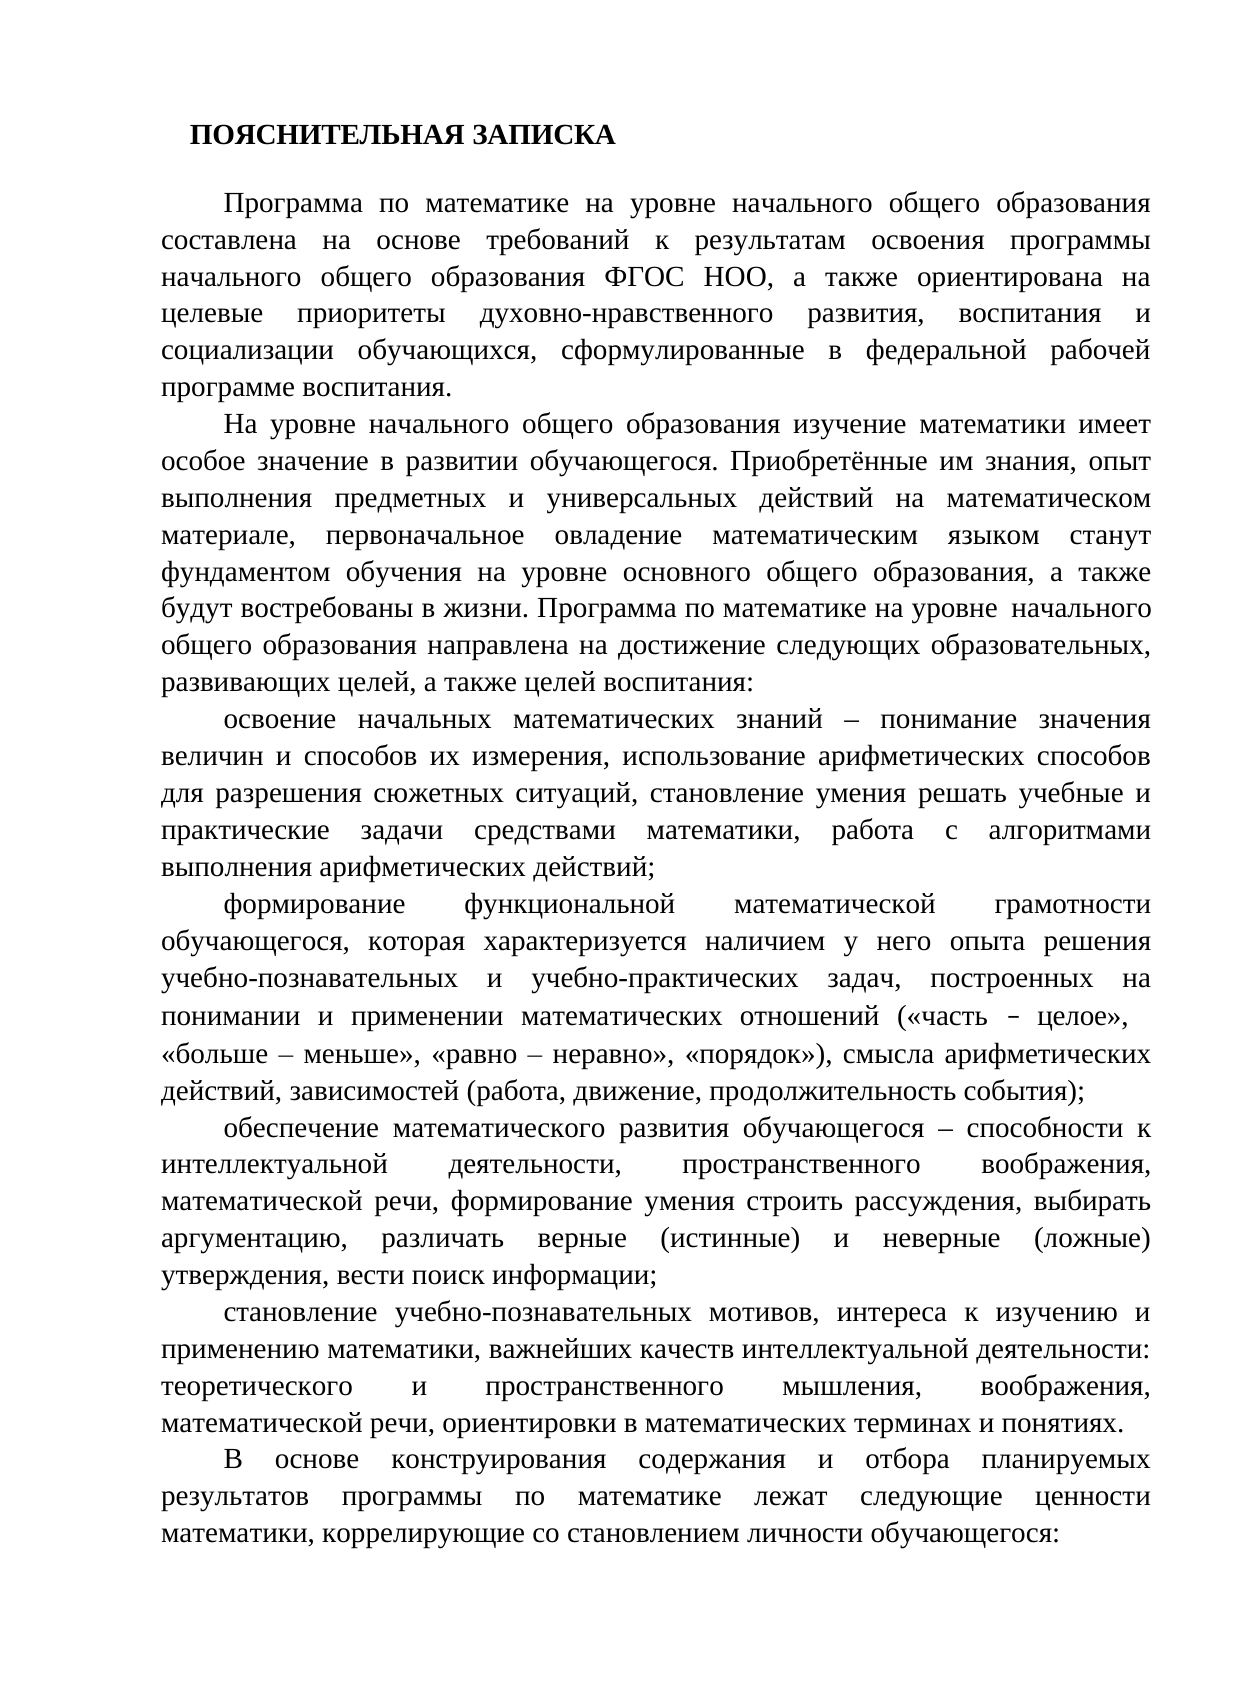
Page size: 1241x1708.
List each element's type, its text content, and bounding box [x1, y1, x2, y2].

text Программа по математике на уровне начального общего образования составлена на основе требований к результатам освоения программы начального общего образования ФГОС НОО, а также ориентирована на целевые приоритеты духовно-нравственного развития, воспитания и социализации обучающихся, сформулированные в федеральной рабочей программе воспитания. [161, 185, 1151, 403]
text «больше – меньше», «равно – неравно», «порядок»), смысла арифметических действий, зависимостей (работа, движение, продолжительность события); [161, 1036, 1152, 1106]
text В основе конструирования содержания и отбора планируемых результатов программы по математике лежат следующие ценности математики, коррелирующие со становлением личности обучающегося: [161, 1442, 1151, 1549]
text На уровне начального общего образования изучение математики имеет особое значение в развитии обучающегося. Приобретённые им знания, опыт выполнения предметных и универсальных действий на математическом материале, первоначальное овладение математическим языком станут фундаментом обучения на уровне основного общего образования, а также будут востребованы в жизни. Программа по математике на уровне начального общего образования направлена на достижение следующих образовательных, развивающих целей, а также целей воспитания: [161, 406, 1152, 698]
text ПОЯСНИТЕЛЬНАЯ ЗАПИСКА [189, 117, 1163, 151]
text освоение начальных математических знаний – понимание значения величин и способов их измерения, использование арифметических способов для разрешения сюжетных ситуаций, становление умения решать учебные и практические задачи средствами математики, работа с алгоритмами выполнения арифметических действий; [161, 701, 1152, 882]
text формирование функциональной математической грамотности обучающегося, которая характеризуется наличием у него опыта решения учебно-познавательных и учебно-практических задач, построенных на понимании и применении математических отношений («часть – целое», [161, 886, 1152, 1032]
text становление учебно-познавательных мотивов, интереса к изучению и применению математики, важнейших качеств интеллектуальной деятельности: теоретического и пространственного мышления, воображения, математической речи, ориентировки в математических терминах и понятиях. [161, 1294, 1151, 1438]
text обеспечение математического развития обучающегося – способности к интеллектуальной деятельности, пространственного воображения, математической речи, формирование умения строить рассуждения, выбирать аргументацию, различать верные (истинные) и неверные (ложные) утверждения, вести поиск информации; [161, 1110, 1152, 1291]
